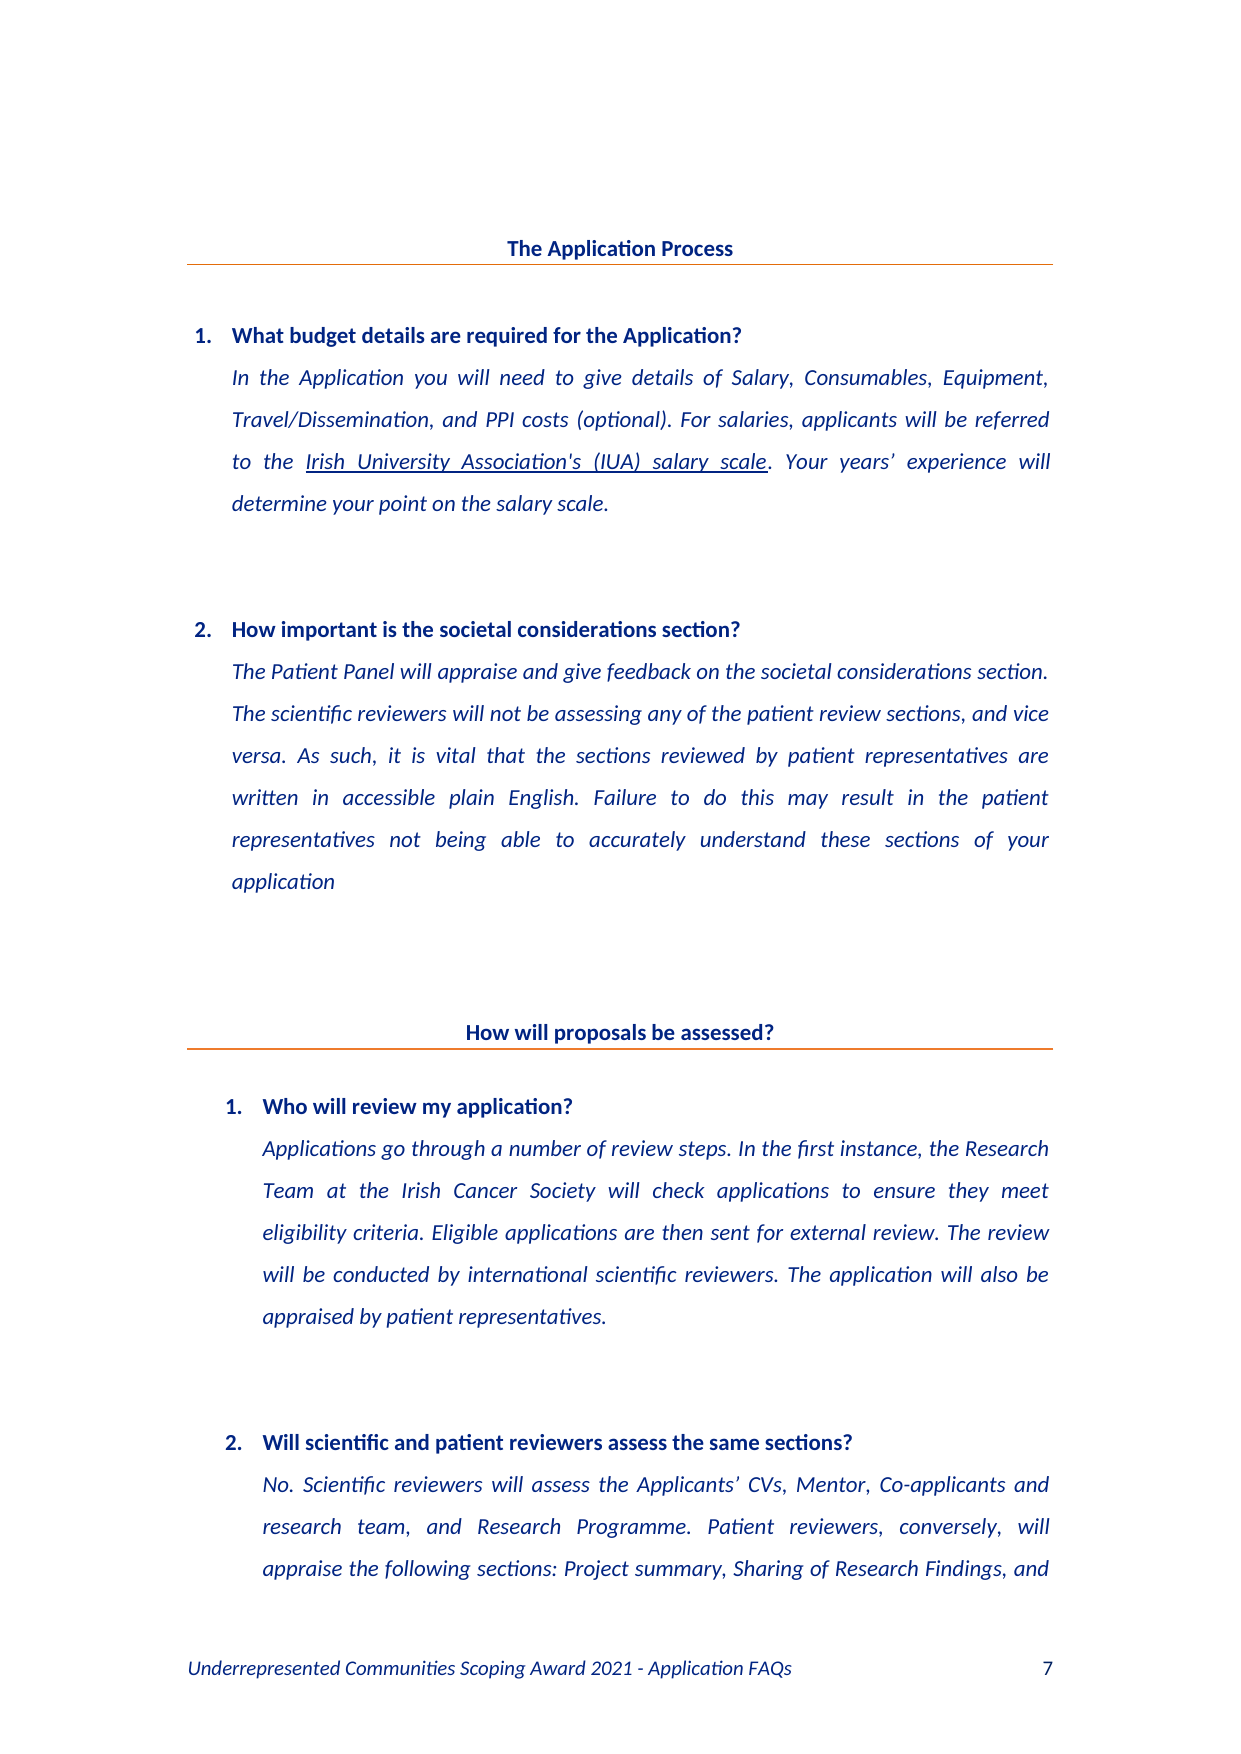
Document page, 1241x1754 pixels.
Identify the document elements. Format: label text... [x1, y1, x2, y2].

text Applications go through a number of review steps. In the first instance, the Research Team at the Irish Cancer Society will check applications to ensure they meet eligibility criteria. Eligible applications are then sent for external review. The review will be conducted by international scientific reviewers. The application will also be appraised by patient representatives. [262, 1134, 1053, 1330]
text The Application Process [187, 234, 1053, 264]
list Who will review my application? [225, 1092, 1053, 1120]
list The Patient Panel will appraise and give feedback on the societal considerations section. The scientific reviewers will not be assessing any of the patient review sections, and vice versa. As such, it is vital that the sections reviewed by patient representatives are written in accessible plain English. Failure to do this may result in the patient representatives not being able to accurately understand these sections of your application [232, 657, 1053, 895]
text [262, 1470, 1053, 1582]
list Will scientific and patient reviewers assess the same sections? [225, 1428, 1053, 1456]
list In the Application you will need to give details of Salary, Consumables, Equipment, Travel/Dissemination, and PPI costs (optional). For salaries, applicants will be referred to the Irish University Association's (IUA) salary scale. Your years’ experience will determine your point on the salary scale. [232, 363, 1053, 517]
list How important is the societal considerations section? [194, 615, 1053, 643]
list What budget details are required for the Application? [194, 321, 1053, 349]
text How will proposals be assessed? [187, 1018, 1053, 1048]
